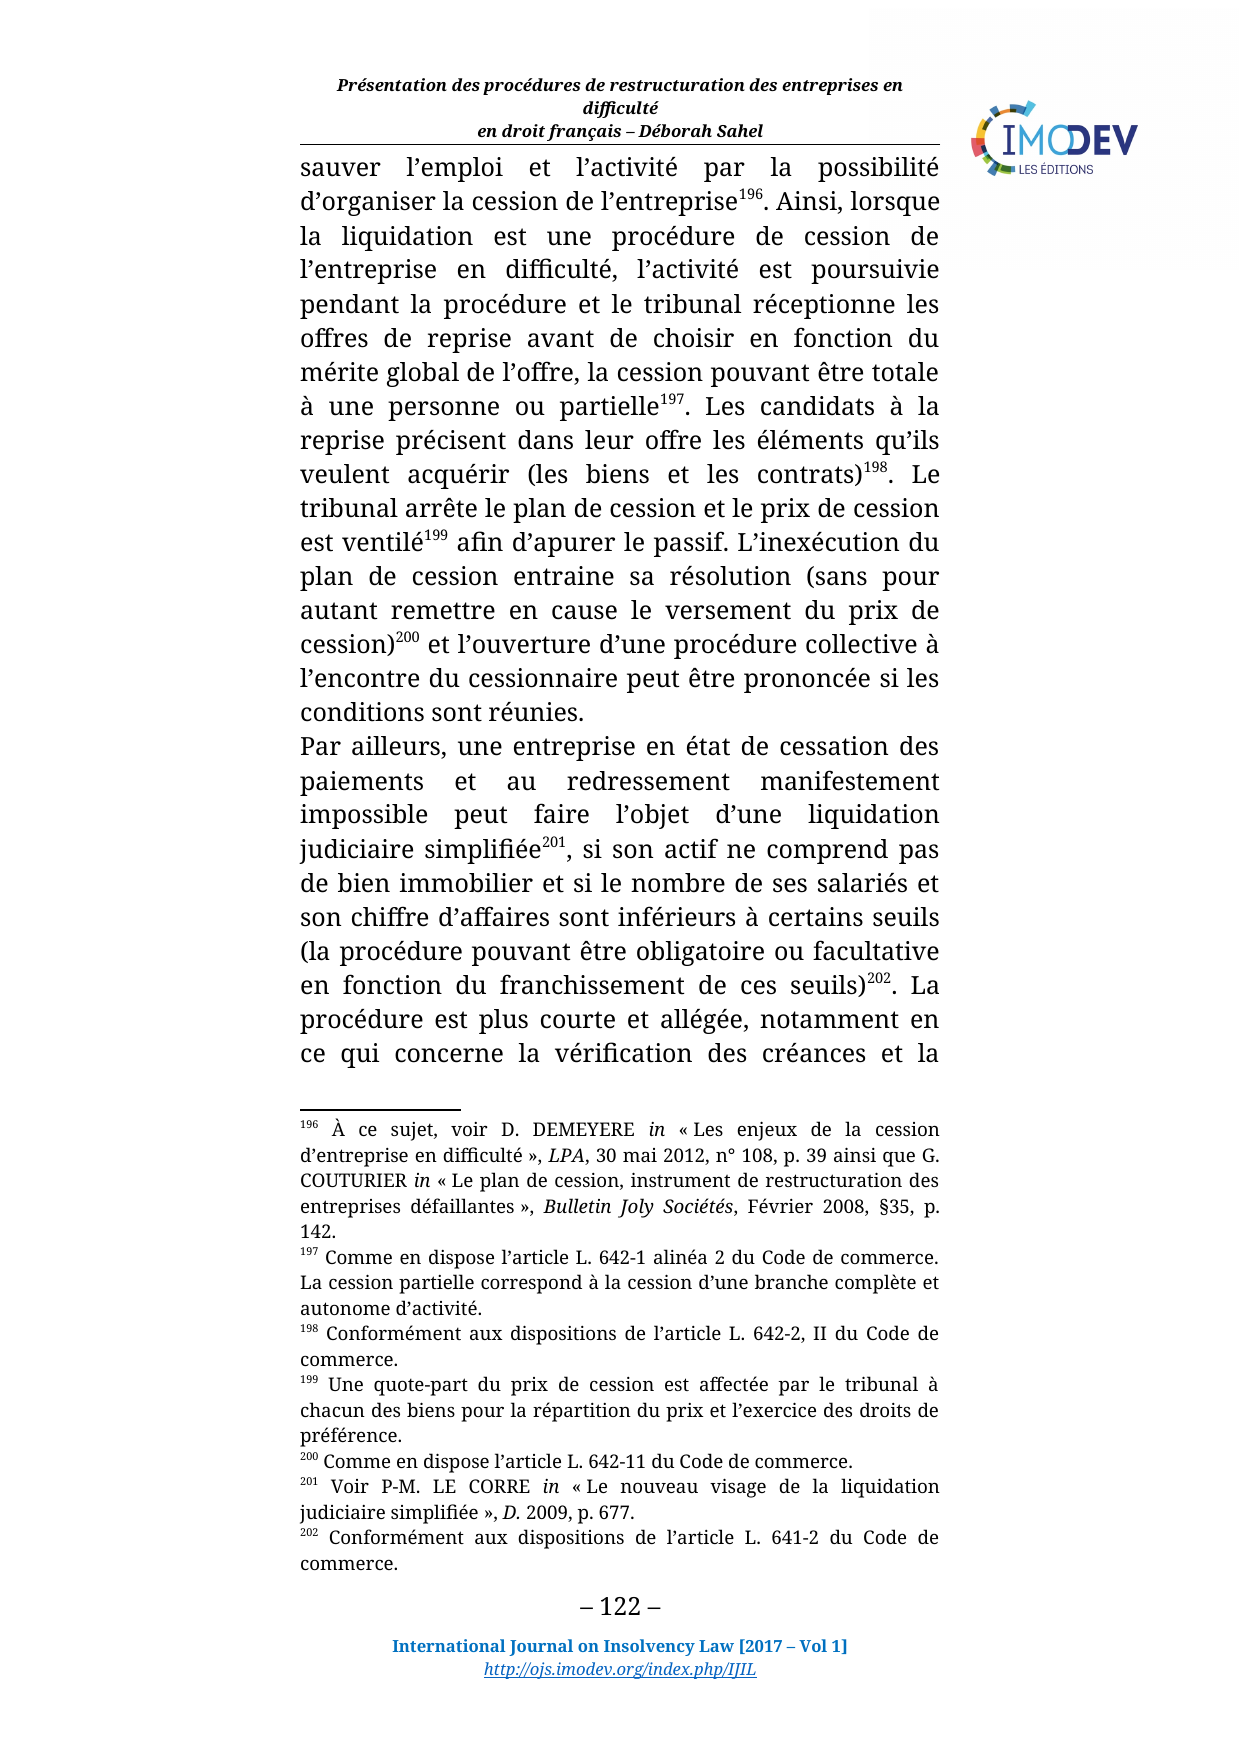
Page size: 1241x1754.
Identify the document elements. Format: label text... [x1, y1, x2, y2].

picture [868, 8, 1240, 270]
text Par ailleurs, une entreprise en état de cessation des paiements et au redressement manifestement impossible peut faire l’objet d’une liquidation judiciaire simplifiée, si son actif ne comprend pas de bien immobilier et si le nombre de ses salariés et son chiffre d’affaires sont inférieurs à certains seuils (la procédure pouvant être obligatoire ou facultative en fonction du franchissement de ces seuils). La procédure est plus courte et allégée, notamment en ce qui concerne la vérification des créances et la vente des biens. Pour le surplus, les règles de la liquidation judiciaire classique s’appliquent. A tout moment, le tribunal peut décider de ne plus appliquer la procédure de liquidation judiciaire simplifiée et de revenir à la procédure de liquidation judiciaire de droit commun. [300, 729, 940, 1070]
text Lorsque la liquidation est une procédure de cessation de l’entreprise en difficulté, est procédé à une cession d’actifs isolés, c’est-à-dire à une réalisation des meubles et des immeubles du débiteur afin d’apurer le passif, le produit de réalisation étant versé à la Caisse des dépôts et consignation jusqu’à leur répartition. Le liquidateur détermine l’ordre des créanciers en fonction de leur rang de préférence (en tenant compte notamment de la situation de certains créanciers particuliers) avant de répartir le produit de la vente entre tous ces créanciers dont la créance est devenue exigible dès la date du jugement d’ouverture. Une fois les opérations de liquidation judiciaire achevées, la procédure est close soit pour extinction du passif exigible soit pour insuffisance d’actif. Dans ce dernier cas, et au nom d’un droit au rebond du débiteur (le « fresh start »), les créanciers demeurés impayés ne peuvent recouvrer leur droit de poursuite individuelle à l’encontre du débiteur redevenu in bonis. Cependant, même la liquidation de l’entreprise, solution quantitativement la plus fréquente, n’est pas dépourvue de tout souci de sauver l’emploi et l’activité par la possibilité d’organiser la cession de l’entreprise. Ainsi, lorsque la liquidation est une procédure de cession de l’entreprise en difficulté, l’activité est poursuivie pendant la procédure et le tribunal réceptionne les offres de reprise avant de choisir en fonction du mérite global de l’offre, la cession pouvant être totale à une personne ou partielle. Les candidats à la reprise précisent dans leur offre les éléments qu’ils veulent acquérir (les biens et les contrats). Le tribunal arrête le plan de cession et le prix de cession est ventilé afin d’apurer le passif. L’inexécution du plan de cession entraine sa résolution (sans pour autant remettre en cause le versement du prix de cession) et l’ouverture d’une procédure collective à l’encontre du cessionnaire peut être prononcée si les conditions sont réunies. [300, 150, 940, 729]
